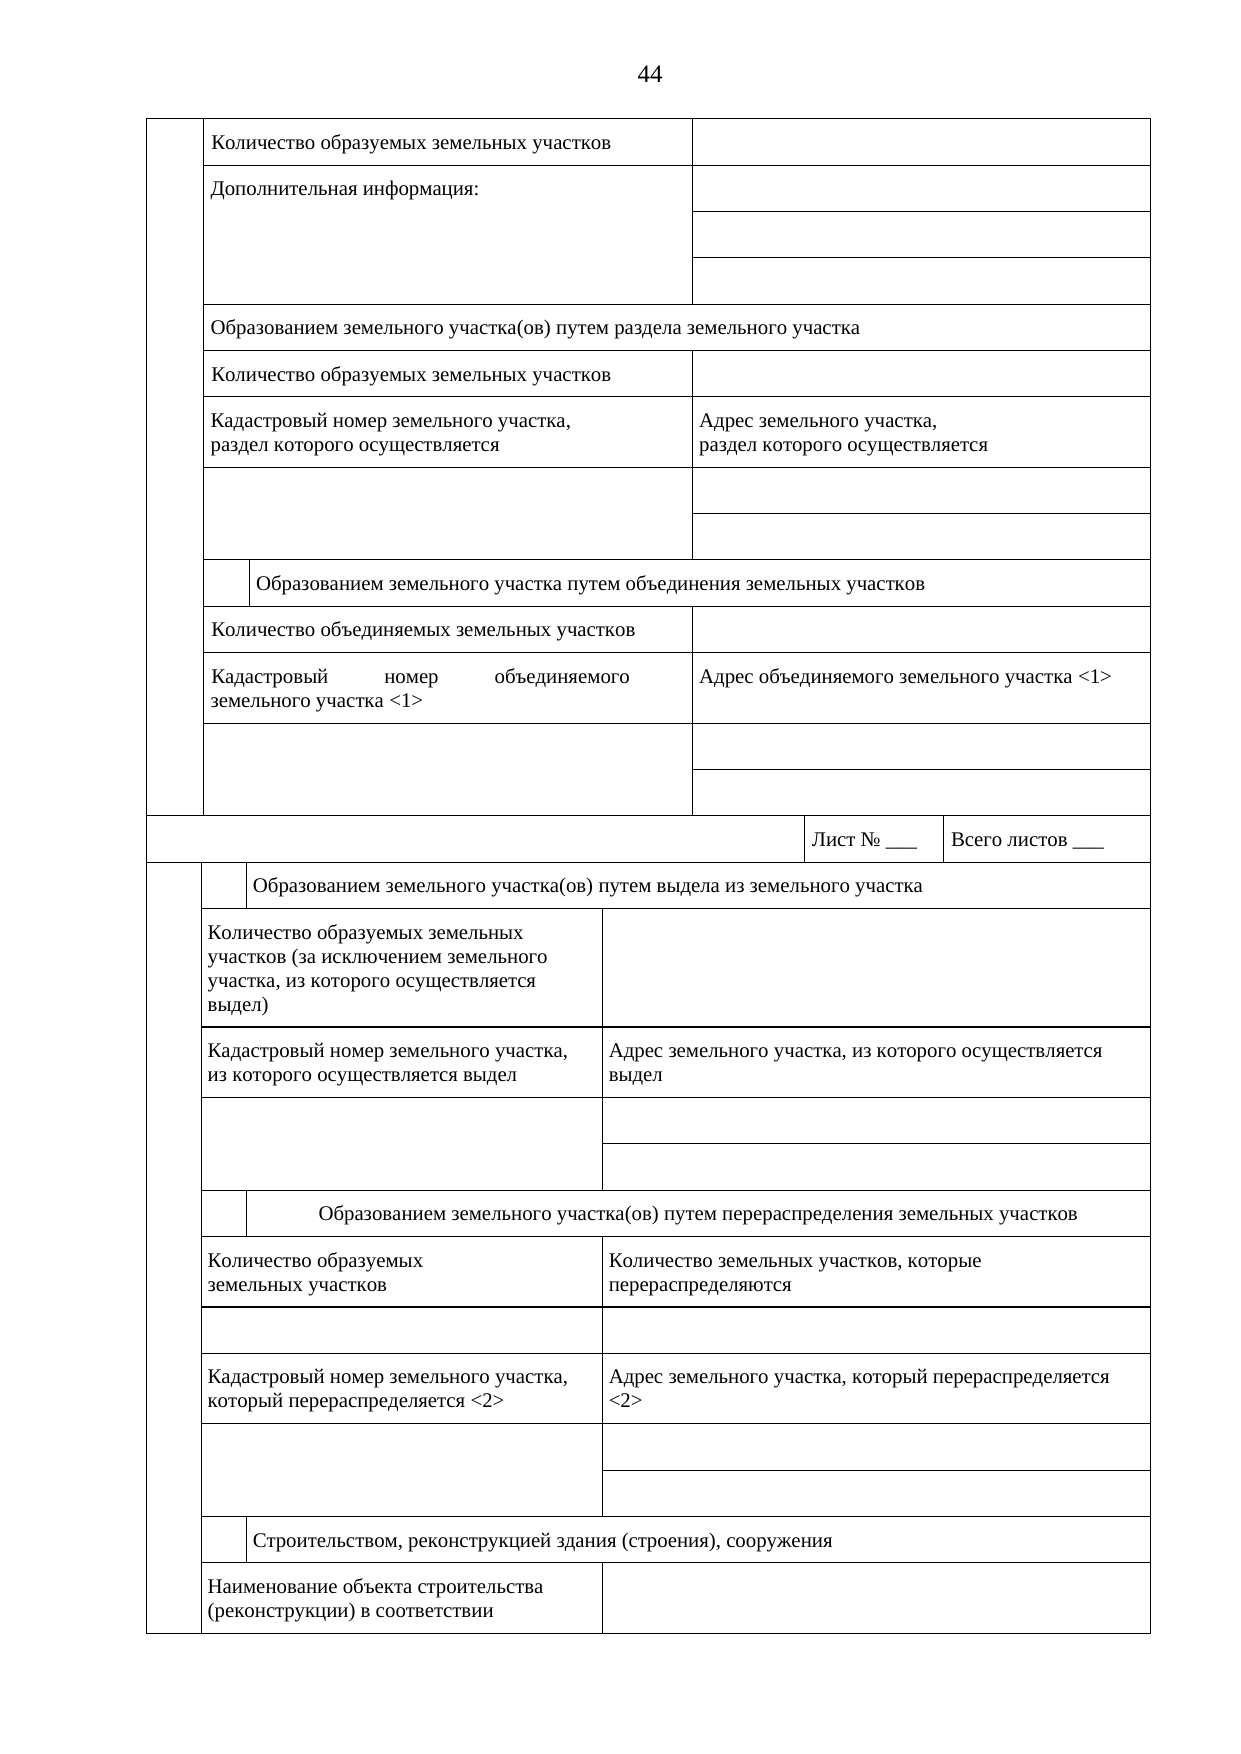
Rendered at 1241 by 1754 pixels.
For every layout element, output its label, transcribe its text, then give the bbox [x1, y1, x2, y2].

table_cell Количество образуемых земельных участков [204, 119, 692, 164]
table_cell [202, 1098, 602, 1189]
table_cell Дополнительная информация: [204, 166, 692, 303]
table_cell [202, 1308, 602, 1353]
table_cell [693, 514, 1150, 559]
table_cell [603, 1144, 1150, 1189]
table_cell [693, 770, 1150, 815]
table_cell [693, 351, 1150, 396]
table_cell [693, 212, 1150, 257]
table_cell Кадастровый номер земельного участка, из которого осуществляется выдел [202, 1028, 602, 1097]
table_cell Образованием земельного участка(ов) путем раздела земельного участка [204, 305, 1150, 350]
table_cell Адрес земельного участка, который перераспределяется <2> [603, 1354, 1150, 1423]
table_cell [202, 1424, 602, 1516]
table_cell [693, 166, 1150, 211]
table_cell [202, 863, 246, 908]
table_cell [603, 1308, 1150, 1353]
table_cell [693, 607, 1150, 652]
table_cell [603, 1098, 1150, 1143]
table_cell Количество образуемых земельных участков (за исключением земельного участка, из которого осуществляется выдел) [202, 909, 602, 1026]
table_cell [693, 258, 1150, 303]
table_cell [693, 724, 1150, 769]
table_cell [202, 1191, 246, 1236]
table_cell [603, 1424, 1150, 1469]
table_cell Количество образуемых земельных участков [202, 1237, 602, 1306]
table_cell Всего листов ___ [944, 816, 1150, 862]
table_cell Кадастровый номер земельного участка, который перераспределяется <2> [202, 1354, 602, 1423]
table_cell Адрес объединяемого земельного участка <1> [693, 653, 1150, 722]
table_cell [147, 816, 804, 862]
table_cell [693, 468, 1150, 513]
table_cell Количество образуемых земельных участков [204, 351, 692, 396]
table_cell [202, 1563, 602, 1633]
table_cell Строительством, реконструкцией здания (строения), сооружения [247, 1517, 1150, 1562]
table_cell [204, 468, 692, 559]
table_cell [202, 1517, 246, 1562]
table_cell [603, 909, 1150, 1026]
table_cell [147, 863, 201, 1633]
table_cell Лист № ___ [805, 816, 943, 862]
table_cell [204, 724, 692, 815]
table_cell Образованием земельного участка(ов) путем перераспределения земельных участков [247, 1191, 1150, 1236]
table_cell Количество земельных участков, которые перераспределяются [603, 1237, 1150, 1306]
table_cell Образованием земельного участка путем объединения земельных участков [250, 560, 1150, 606]
table_cell [603, 1563, 1150, 1633]
table_cell Кадастровый номер объединяемого земельного участка <1> [204, 653, 692, 722]
table_cell [603, 1471, 1150, 1516]
table_cell Количество объединяемых земельных участков [204, 607, 692, 652]
table_cell Адрес земельного участка, из которого осуществляется выдел [603, 1028, 1150, 1097]
table_cell [204, 560, 249, 606]
table_cell [693, 119, 1150, 164]
table_cell Кадастровый номер земельного участка, раздел которого осуществляется [204, 397, 692, 467]
table_cell Адрес земельного участка, раздел которого осуществляется [693, 397, 1150, 467]
table_cell Образованием земельного участка(ов) путем выдела из земельного участка [247, 863, 1150, 908]
